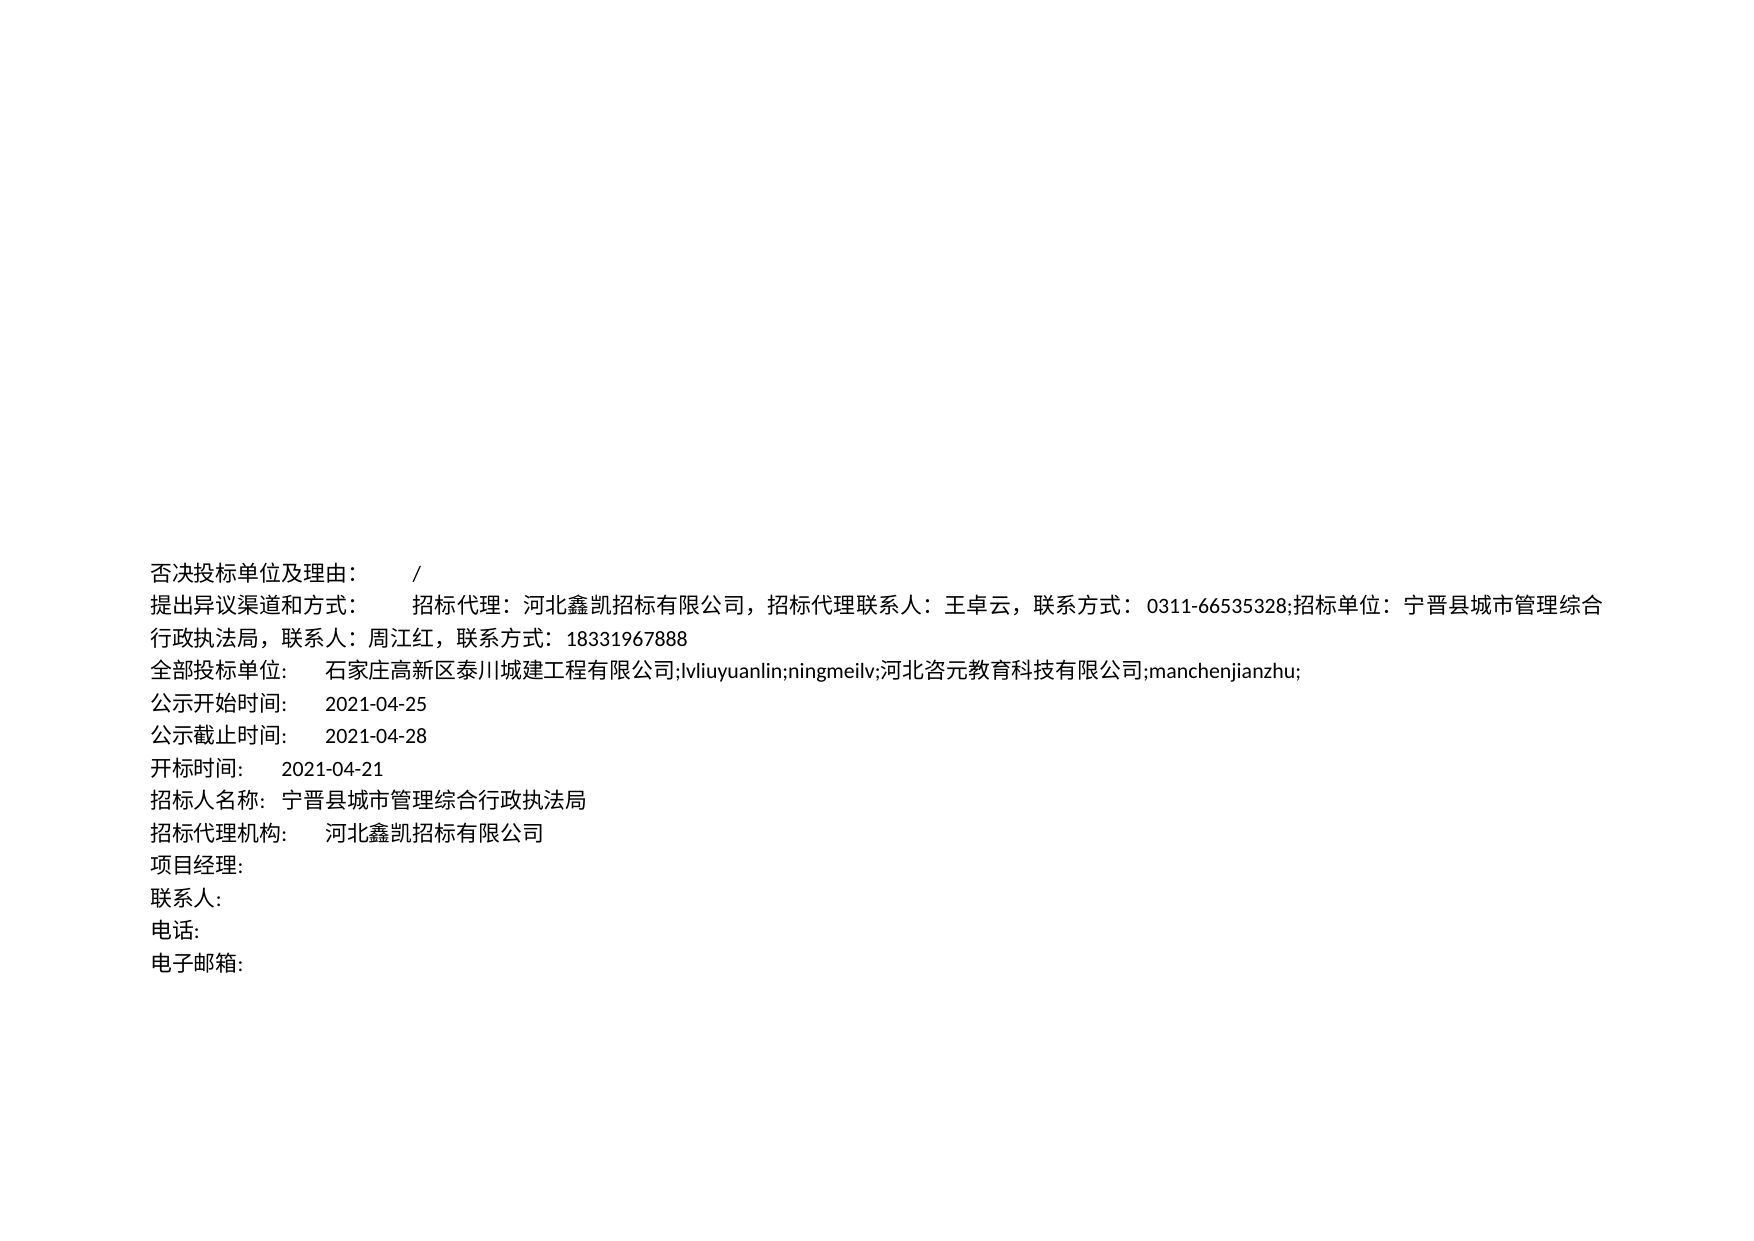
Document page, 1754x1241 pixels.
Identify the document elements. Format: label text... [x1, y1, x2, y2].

text 否决投标单位及理由： / [150, 555, 1604, 588]
text 联系人: [150, 880, 1604, 913]
text 全部投标单位: 石家庄高新区泰川城建工程有限公司;lvliuyuanlin;ningmeilv;河北咨元教育科技有限公司;manchenjianzhu; [150, 653, 1604, 685]
text 电子邮箱: [150, 945, 1604, 978]
text 电话: [150, 913, 1604, 945]
text 项目经理: [150, 848, 1604, 880]
text 提出异议渠道和方式： 招标代理：河北鑫凯招标有限公司，招标代理联系人：王卓云，联系方式：0311-66535328;招标单位：宁晋县城市管理综合行政执法局，联系人：周江红，联系方式：18331967888 [150, 588, 1604, 653]
text 公示开始时间: 2021-04-25 [150, 685, 1604, 718]
text 开标时间: 2021-04-21 [150, 750, 1604, 783]
text 招标代理机构: 河北鑫凯招标有限公司 [150, 815, 1604, 848]
text 招标人名称: 宁晋县城市管理综合行政执法局 [150, 783, 1604, 815]
text 公示截止时间: 2021-04-28 [150, 718, 1604, 750]
